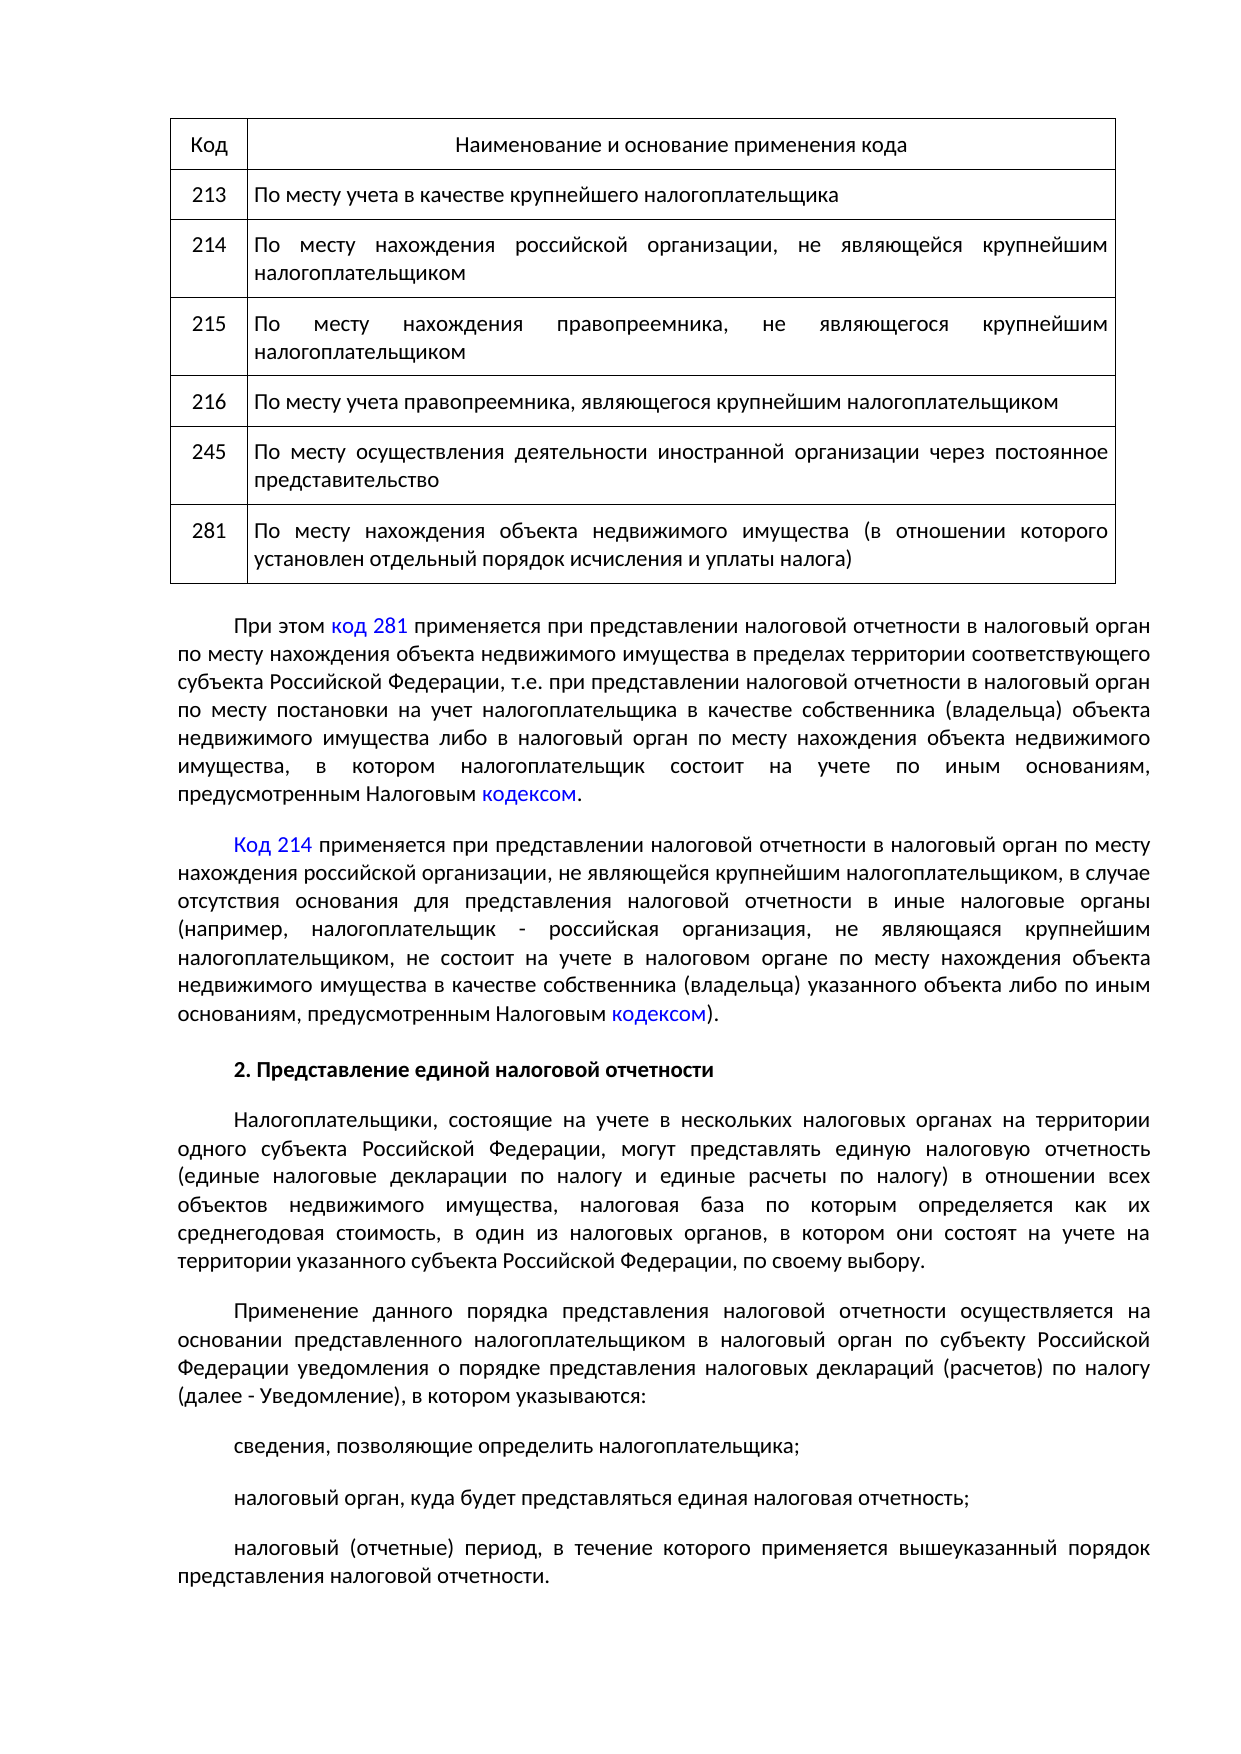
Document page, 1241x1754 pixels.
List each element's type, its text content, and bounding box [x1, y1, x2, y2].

table_cell По месту осуществления деятельности иностранной организации через постоянное представительство [248, 427, 1115, 504]
title 2. Представление единой налоговой отчетности [177, 1055, 1152, 1083]
text сведения, позволяющие определить налогоплательщика; [177, 1432, 1152, 1460]
text При этом код 281 применяется при представлении налоговой отчетности в налоговый орган по месту нахождения объекта недвижимого имущества в пределах территории соответствующего субъекта Российской Федерации, т.е. при представлении налоговой отчетности в налоговый орган по месту постановки на учет налогоплательщика в качестве собственника (владельца) объекта недвижимого имущества либо в налоговый орган по месту нахождения объекта недвижимого имущества, в котором налогоплательщик состоит на учете по иным основаниям, предусмотренным Налоговым кодексом. [177, 611, 1152, 808]
text Применение данного порядка представления налоговой отчетности осуществляется на основании представленного налогоплательщиком в налоговый орган по субъекту Российской Федерации уведомления о порядке представления налоговых деклараций (расчетов) по налогу (далее - Уведомление), в котором указываются: [177, 1297, 1152, 1409]
table_cell 245 [171, 427, 247, 504]
table_cell 281 [171, 505, 247, 582]
text Код 214 применяется при представлении налоговой отчетности в налоговый орган по месту нахождения российской организации, не являющейся крупнейшим налогоплательщиком, в случае отсутствия основания для представления налоговой отчетности в иные налоговые органы (например, налогоплательщик - российская организация, не являющаяся крупнейшим налогоплательщиком, не состоит на учете в налоговом органе по месту нахождения объекта недвижимого имущества в качестве собственника (владельца) указанного объекта либо по иным основаниям, предусмотренным Налоговым кодексом). [177, 831, 1152, 1027]
text налоговый орган, куда будет представляться единая налоговая отчетность; [177, 1483, 1152, 1511]
table_cell По месту учета в качестве крупнейшего налогоплательщика [248, 170, 1115, 219]
table_cell 216 [171, 376, 247, 426]
table_cell По месту нахождения российской организации, не являющейся крупнейшим налогоплательщиком [248, 220, 1115, 297]
table_cell По месту нахождения объекта недвижимого имущества (в отношении которого установлен отдельный порядок исчисления и уплаты налога) [248, 505, 1115, 582]
table_cell По месту нахождения правопреемника, не являющегося крупнейшим налогоплательщиком [248, 298, 1115, 375]
table_header Код [171, 119, 247, 168]
table_cell 215 [171, 298, 247, 375]
table_cell 214 [171, 220, 247, 297]
text налоговый (отчетные) период, в течение которого применяется вышеуказанный порядок представления налоговой отчетности. [177, 1533, 1152, 1589]
table_cell По месту учета правопреемника, являющегося крупнейшим налогоплательщиком [248, 376, 1115, 426]
table_cell 213 [171, 170, 247, 219]
table_header Наименование и основание применения кода [248, 119, 1115, 168]
text Налогоплательщики, состоящие на учете в нескольких налоговых органах на территории одного субъекта Российской Федерации, могут представлять единую налоговую отчетность (единые налоговые декларации по налогу и единые расчеты по налогу) в отношении всех объектов недвижимого имущества, налоговая база по которым определяется как их среднегодовая стоимость, в один из налоговых органов, в котором они состоят на учете на территории указанного субъекта Российской Федерации, по своему выбору. [177, 1106, 1152, 1274]
